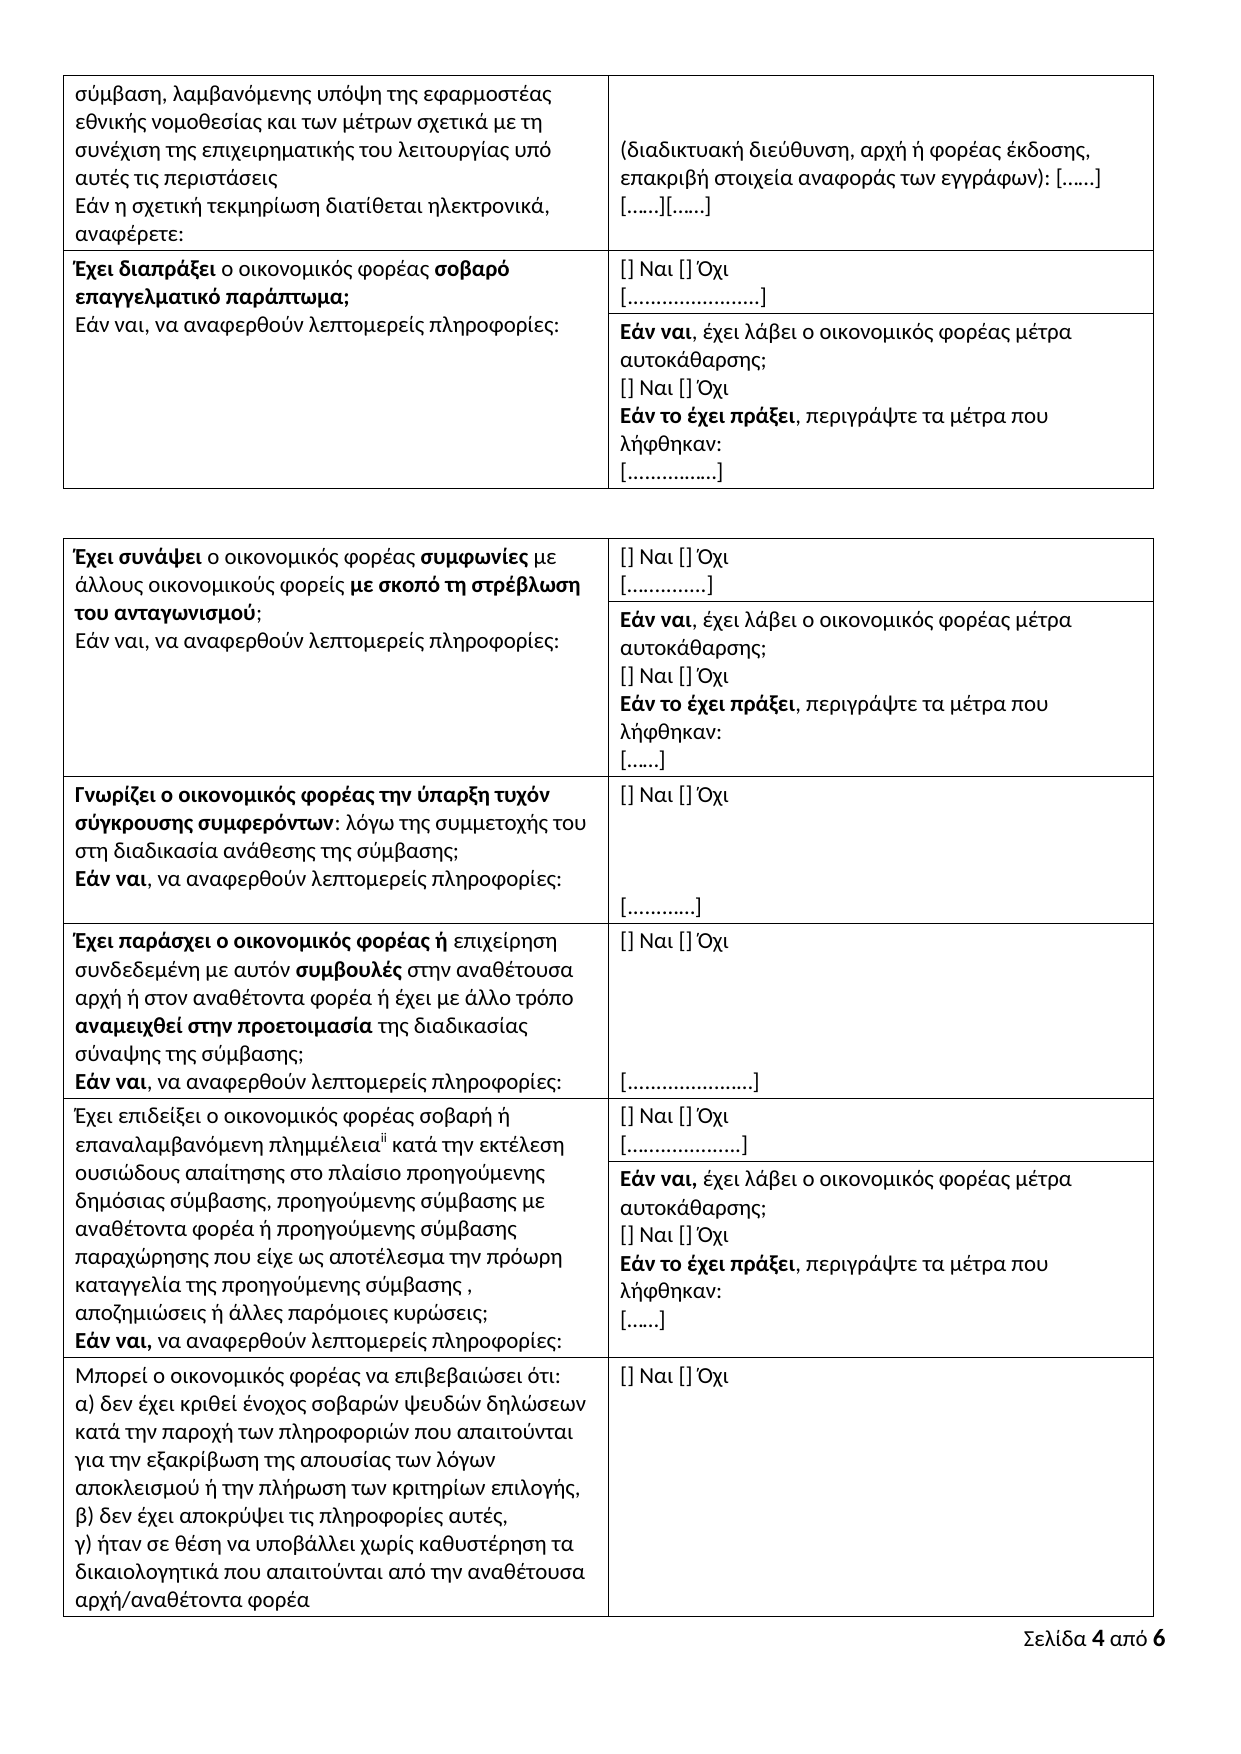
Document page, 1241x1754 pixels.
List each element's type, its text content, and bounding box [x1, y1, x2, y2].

table_cell Εάν ναι, έχει λάβει ο οικονομικός φορέας μέτρα αυτοκάθαρσης; [] Ναι [] Όχι Εάν το έχει πράξει, περιγράψτε τα μέτρα που λήφθηκαν: [……] [609, 602, 1153, 776]
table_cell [609, 76, 1153, 250]
table_header [] Ναι [] Όχι […...........] [609, 539, 1153, 601]
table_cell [64, 76, 608, 250]
table_cell Έχει παράσχει ο οικονομικός φορέας ή επιχείρηση συνδεδεμένη με αυτόν συμβουλές στην αναθέτουσα αρχή ή στον αναθέτοντα φορέα ή έχει με άλλο τρόπο αναμειχθεί στην προετοιμασία της διαδικασίας σύναψης της σύμβασης; Εάν ναι, να αναφερθούν λεπτομερείς πληροφορίες: [64, 924, 608, 1098]
table_cell [] Ναι [] Όχι [609, 1358, 1153, 1616]
table_cell [] Ναι [] Όχι [.......................] [609, 251, 1153, 313]
table_header Έχει συνάψει ο οικονομικός φορέας συμφωνίες με άλλους οικονομικούς φορείς με σκοπό τη στρέβλωση του ανταγωνισμού; Εάν ναι, να αναφερθούν λεπτομερείς πληροφορίες: [64, 539, 608, 776]
table_cell [] Ναι [] Όχι [...................…] [609, 924, 1153, 1098]
table_cell Εάν ναι, έχει λάβει ο οικονομικός φορέας μέτρα αυτοκάθαρσης; [] Ναι [] Όχι Εάν το έχει πράξει, περιγράψτε τα μέτρα που λήφθηκαν: [……] [609, 1162, 1153, 1357]
table_cell [] Ναι [] Όχι [.........…] [609, 777, 1153, 923]
table_cell Έχει επιδείξει ο οικονομικός φορέας σοβαρή ή επαναλαμβανόμενη πλημμέλεια κατά την εκτέλεση ουσιώδους απαίτησης στο πλαίσιο προηγούμενης δημόσιας σύμβασης, προηγούμενης σύμβασης με αναθέτοντα φορέα ή προηγούμενης σύμβασης παραχώρησης που είχε ως αποτέλεσμα την πρόωρη καταγγελία της προηγούμενης σύμβασης , αποζημιώσεις ή άλλες παρόμοιες κυρώσεις; Εάν ναι, να αναφερθούν λεπτομερείς πληροφορίες: [64, 1099, 608, 1357]
table_cell Έχει διαπράξει ο οικονομικός φορέας σοβαρό επαγγελματικό παράπτωμα; Εάν ναι, να αναφερθούν λεπτομερείς πληροφορίες: [64, 251, 608, 488]
table_cell Γνωρίζει ο οικονομικός φορέας την ύπαρξη τυχόν σύγκρουσης συμφερόντων: λόγω της συμμετοχής του στη διαδικασία ανάθεσης της σύμβασης; Εάν ναι, να αναφερθούν λεπτομερείς πληροφορίες: [64, 777, 608, 923]
table_cell [] Ναι [] Όχι [….................] [609, 1099, 1153, 1161]
table_cell Εάν ναι, έχει λάβει ο οικονομικός φορέας μέτρα αυτοκάθαρσης; [] Ναι [] Όχι Εάν το έχει πράξει, περιγράψτε τα μέτρα που λήφθηκαν: [..........……] [609, 314, 1153, 488]
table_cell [64, 1358, 608, 1616]
